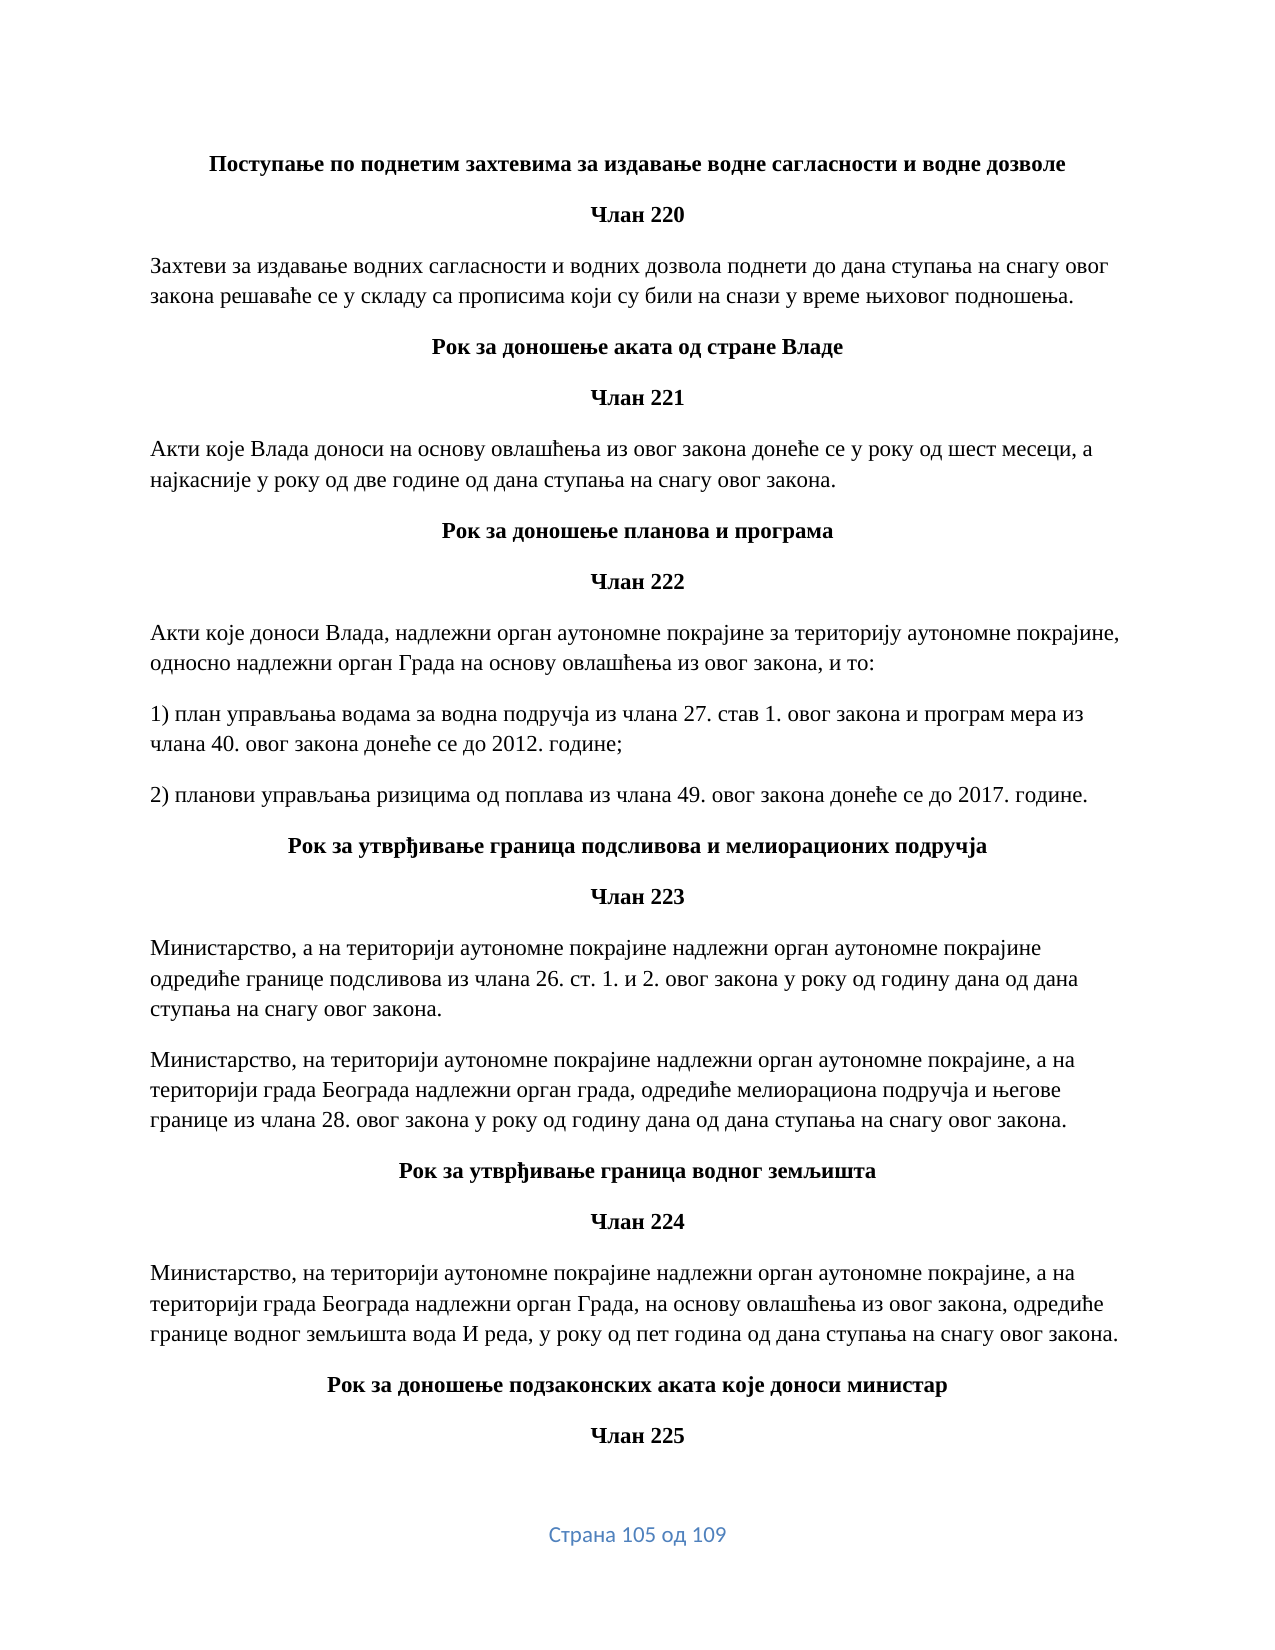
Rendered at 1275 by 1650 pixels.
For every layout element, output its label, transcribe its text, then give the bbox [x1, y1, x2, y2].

text Акти које Влада доноси на основу овлашћења из овог закона донеће се у року од шест месеци, а најкасније у року од две године од дана ступања на снагу овог закона. [150, 435, 1125, 492]
text Рок за доношење подзаконских аката које доноси министар [150, 1371, 1125, 1397]
text 1) план управљања водама за водна подручја из члана 27. став 1. овог закона и програм мера из члана 40. овог закона донеће се до 2012. године; [150, 700, 1125, 757]
text Захтеви за издавање водних сагласности и водних дозвола поднети до дана ступања на снагу овог закона решаваће се у складу са прописима који су били на снази у време њиховог подношења. [150, 252, 1125, 309]
text Акти које доноси Влада, надлежни орган аутономне покрајине за територију аутономне покрајине, односно надлежни орган Града на основу овлашћења из овог закона, и то: [150, 619, 1125, 675]
text Члан 221 [150, 384, 1125, 411]
text Рок за утврђивање граница водног земљишта [150, 1157, 1125, 1184]
text Рок за утврђивање граница подсливова и мелиорационих подручја [150, 832, 1125, 859]
text Министарство, на територији аутономне покрајине надлежни орган аутономне покрајине, а на територији града Београда надлежни орган Града, на основу овлашћења из овог закона, одредиће границе водног земљишта вода И реда, у року од пет година од дана ступања на снагу овог закона. [150, 1259, 1125, 1346]
text Рок за доношење аката од стране Владе [150, 333, 1125, 360]
text Рок за доношење планова и програма [150, 517, 1125, 543]
text Члан 223 [150, 883, 1125, 910]
text Министарство, а на територији аутономне покрајине надлежни орган аутономне покрајине одредиће границе подсливова из члана 26. ст. 1. и 2. овог закона у року од годину дана од дана ступања на снагу овог закона. [150, 934, 1125, 1021]
text Члан 225 [150, 1422, 1125, 1448]
text Члан 222 [150, 568, 1125, 594]
text Члан 220 [150, 201, 1125, 227]
text Члан 224 [150, 1208, 1125, 1235]
text 2) планови управљања ризицима од поплава из члана 49. овог закона донеће се до 2017. године. [150, 781, 1125, 808]
text Поступање по поднетим захтевима за издавање водне сагласности и водне дозволе [150, 150, 1125, 176]
text Министарство, на територији аутономне покрајине надлежни орган аутономне покрајине, а на територији града Београда надлежни орган града, одредиће мелиорациона подручја и његове границе из члана 28. овог закона у року од годину дана од дана ступања на снагу овог закона. [150, 1046, 1125, 1133]
